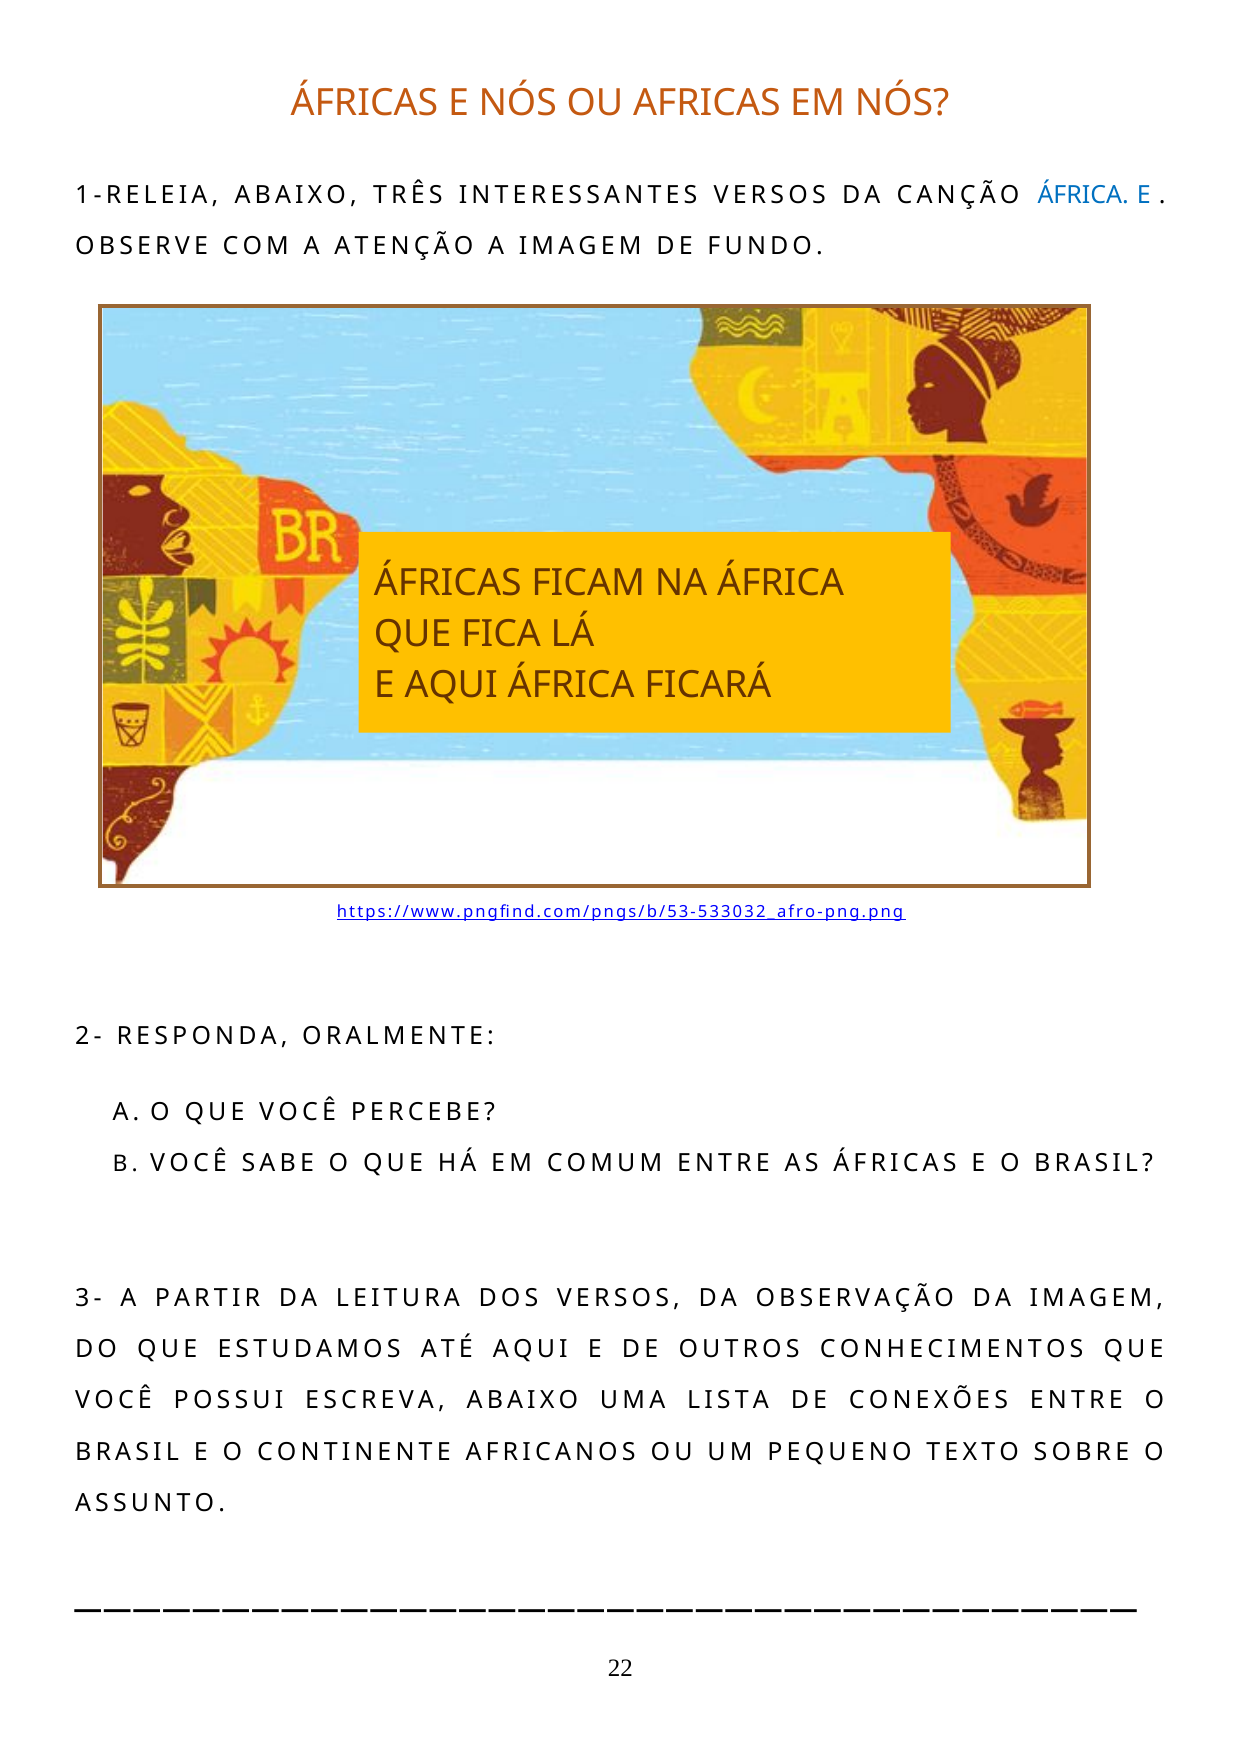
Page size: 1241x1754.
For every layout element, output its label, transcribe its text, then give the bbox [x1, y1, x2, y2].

picture [102, 308, 1087, 884]
list O QUE VOCÊ PERCEBE? [112, 1094, 1165, 1128]
text 3- A PARTIR DA LEITURA DOS VERSOS, DA OBSERVAÇÃO DA IMAGEM, DO QUE ESTUDAMOS ATÉ AQUI E DE OUTROS CONHECIMENTOS QUE VOCÊ POSSUI ESCREVA, ABAIXO UMA LISTA DE CONEXÕES ENTRE O BRASIL E O CONTINENTE AFRICANOS OU UM PEQUENO TEXTO SOBRE O ASSUNTO. [75, 1280, 1165, 1518]
text 2- RESPONDA, ORALMENTE: [75, 1018, 1165, 1052]
text 1-RELEIA, ABAIXO, TRÊS INTERESSANTES VERSOS DA CANÇÃO ÁFRICA. E . OBSERVE COM A ATENÇÃO A IMAGEM DE FUNDO. [75, 177, 1165, 262]
list VOCÊ SABE O QUE HÁ EM COMUM ENTRE AS ÁFRICAS E O BRASIL? [112, 1145, 1165, 1179]
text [75, 1560, 1165, 1613]
text ÁFRICAS E NÓS OU AFRICAS EM NÓS? [75, 75, 1165, 126]
